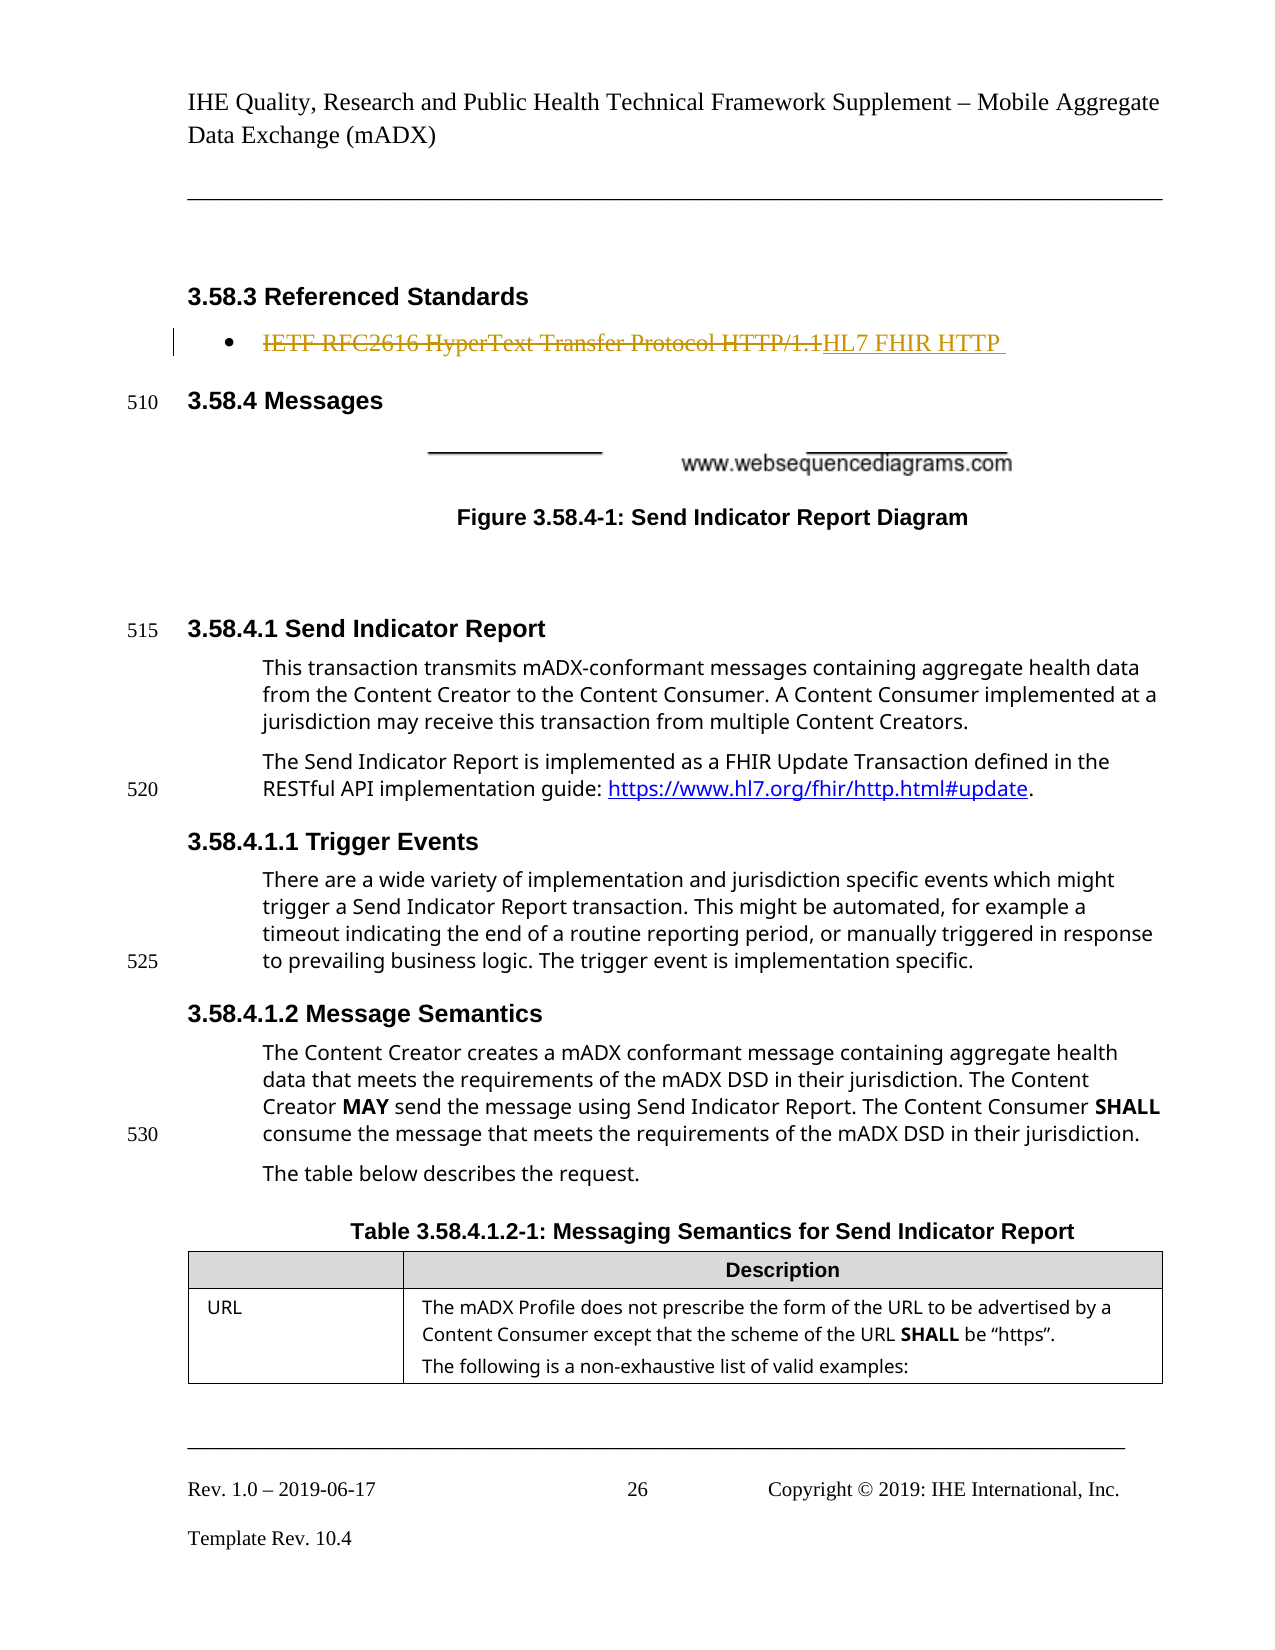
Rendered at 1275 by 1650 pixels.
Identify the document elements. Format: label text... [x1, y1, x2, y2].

subtitle 3.58.3 Referenced Standards [187, 282, 1162, 311]
subtitle 3.58.4.1 Send Indicator Report [187, 614, 1162, 643]
text There are a wide variety of implementation and jurisdiction specific events which might trigger a Send Indicator Report transaction. This might be automated, for example a timeout indicating the end of a routine reporting period, or manually triggered in response to prevailing business logic. The trigger event is implementation specific. [262, 866, 1162, 974]
table_header [189, 1252, 403, 1288]
title Table 3.58.4.1.2-1: Messaging Semantics for Send Indicator Report [262, 1218, 1162, 1245]
subtitle 3.58.4 Messages [187, 386, 1162, 414]
text The table below describes the request. [262, 1159, 1162, 1186]
text This transaction transmits mADX-conformant messages containing aggregate health data from the Content Creator to the Content Consumer. A Content Consumer implemented at a jurisdiction may receive this transaction from multiple Content Creators. [262, 654, 1162, 735]
title Figure 3.58.4-1: Send Indicator Report Diagram [262, 504, 1162, 531]
picture [399, 452, 1026, 487]
table_cell URL [189, 1289, 403, 1383]
table_header Description [404, 1252, 1162, 1288]
subtitle 3.58.4.1.2 Message Semantics [187, 999, 1162, 1028]
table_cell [404, 1289, 1162, 1383]
text The Send Indicator Report is implemented as a FHIR Update Transaction defined in the RESTful API implementation guide: https://www.hl7.org/fhir/http.html#update. [262, 747, 1162, 802]
text The Content Creator creates a mADX conformant message containing aggregate health data that meets the requirements of the mADX DSD in their jurisdiction. The Content Creator MAY send the message using Send Indicator Report. The Content Consumer SHALL consume the message that meets the requirements of the mADX DSD in their jurisdiction. [262, 1038, 1162, 1147]
subtitle 3.58.4.1.1 Trigger Events [187, 827, 1162, 855]
